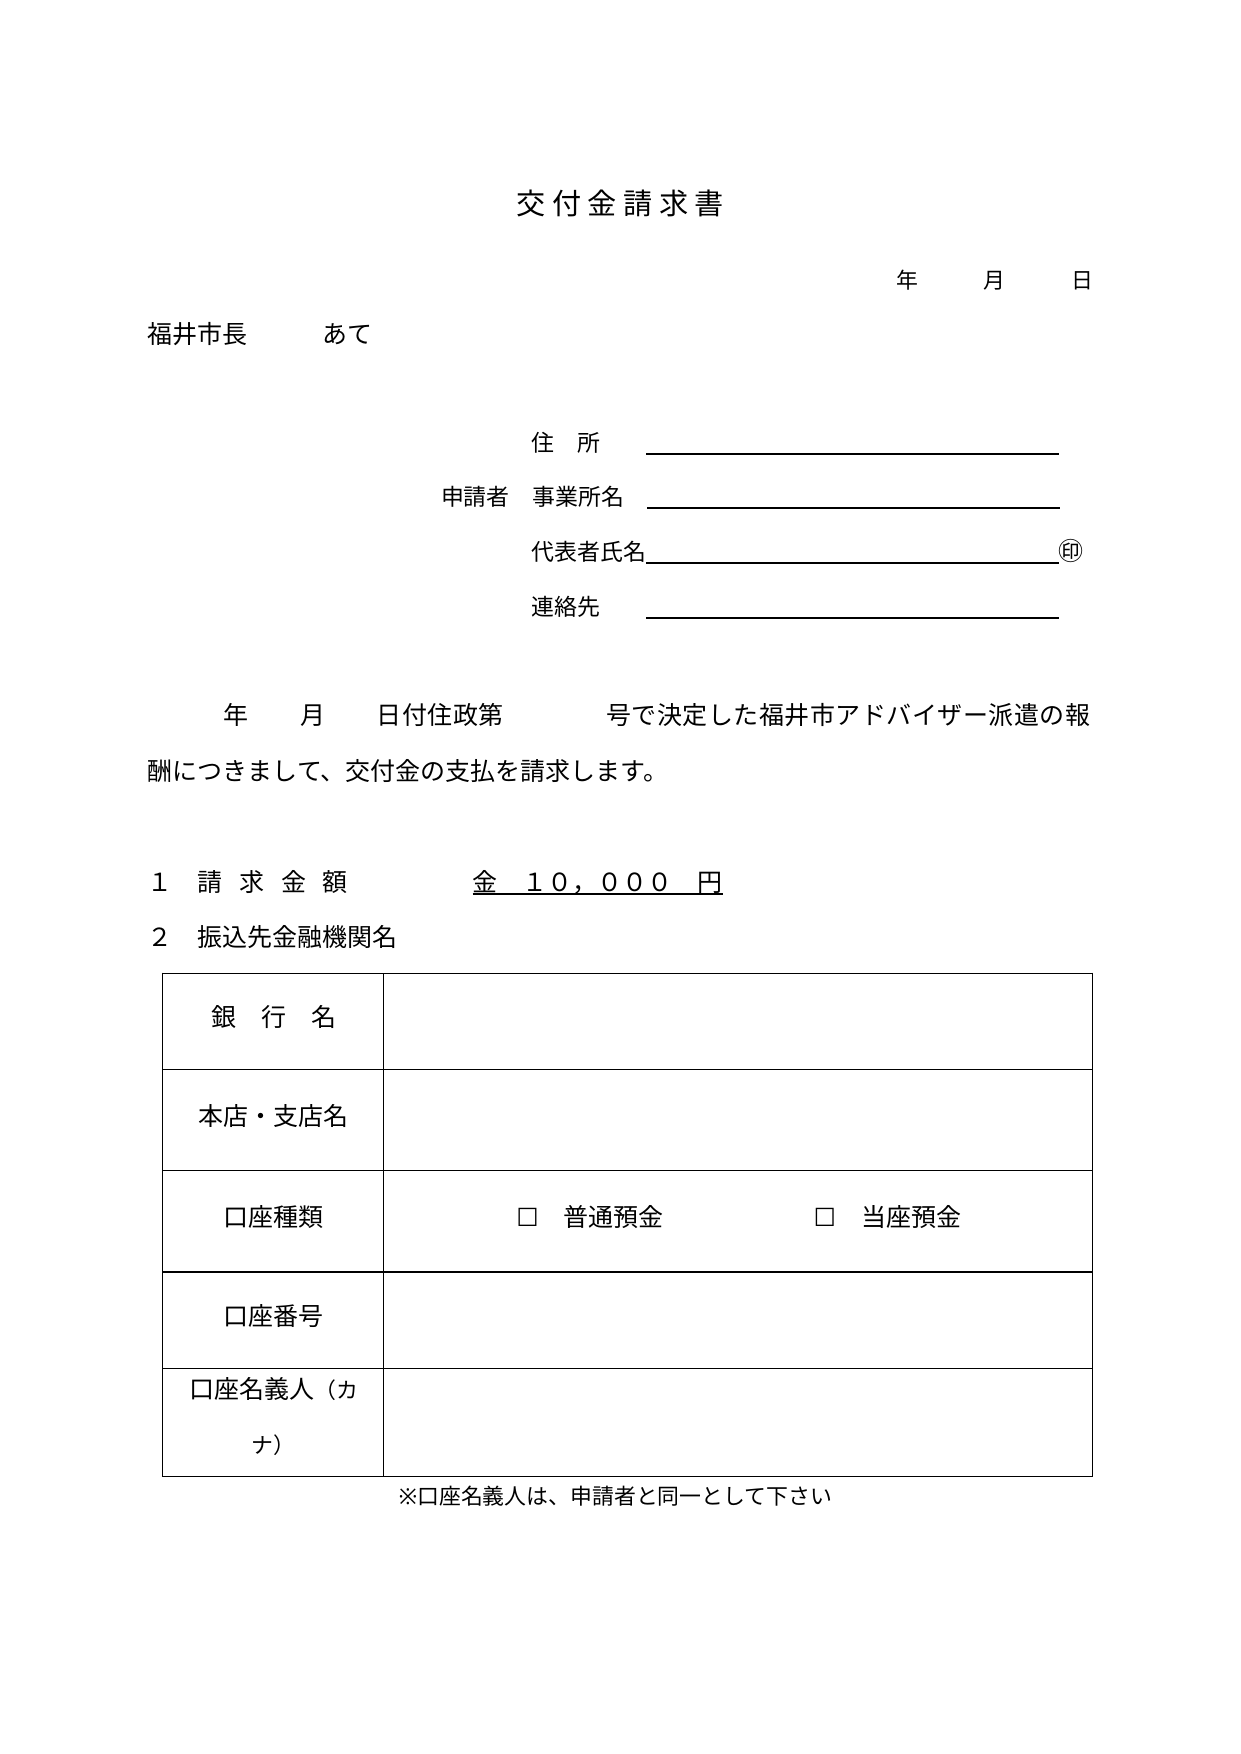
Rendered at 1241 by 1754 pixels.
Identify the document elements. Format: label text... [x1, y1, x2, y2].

text 年 月 日付住政第 号で決定した福井市アドバイザー派遣の報酬につきまして、交付金の支払を請求します。 [148, 695, 1092, 789]
table_cell ☐ 普通預金 ☐ 当座預金 [384, 1171, 1092, 1271]
table_header [384, 974, 1092, 1069]
text ２ 振込先金融機関名 [148, 917, 1092, 954]
text 福井市長 あて [148, 314, 1092, 351]
text 申請者 事業所名 [148, 477, 1092, 514]
table_cell 口座種類 [163, 1171, 383, 1271]
text 住 所 [148, 423, 1092, 460]
text 代表者氏名 ㊞ [148, 531, 1093, 568]
text １ 請求金額 金 １０，０００ 円 [148, 861, 1092, 899]
table_cell [384, 1070, 1092, 1170]
text 年 月 日 [148, 261, 1092, 298]
table_cell 本店・支店名 [163, 1070, 383, 1170]
text 交 付 金 請 求 書 [148, 164, 1092, 239]
table_cell 口座番号 [163, 1273, 383, 1368]
text 連絡先 [148, 586, 1092, 624]
table_cell [384, 1273, 1092, 1368]
table_cell 口座名義人（カナ） [163, 1369, 383, 1476]
table_cell [384, 1369, 1092, 1476]
text ※口座名義人は、申請者と同一として下さい [148, 1477, 1092, 1514]
table_header 銀 行 名 [163, 974, 383, 1069]
